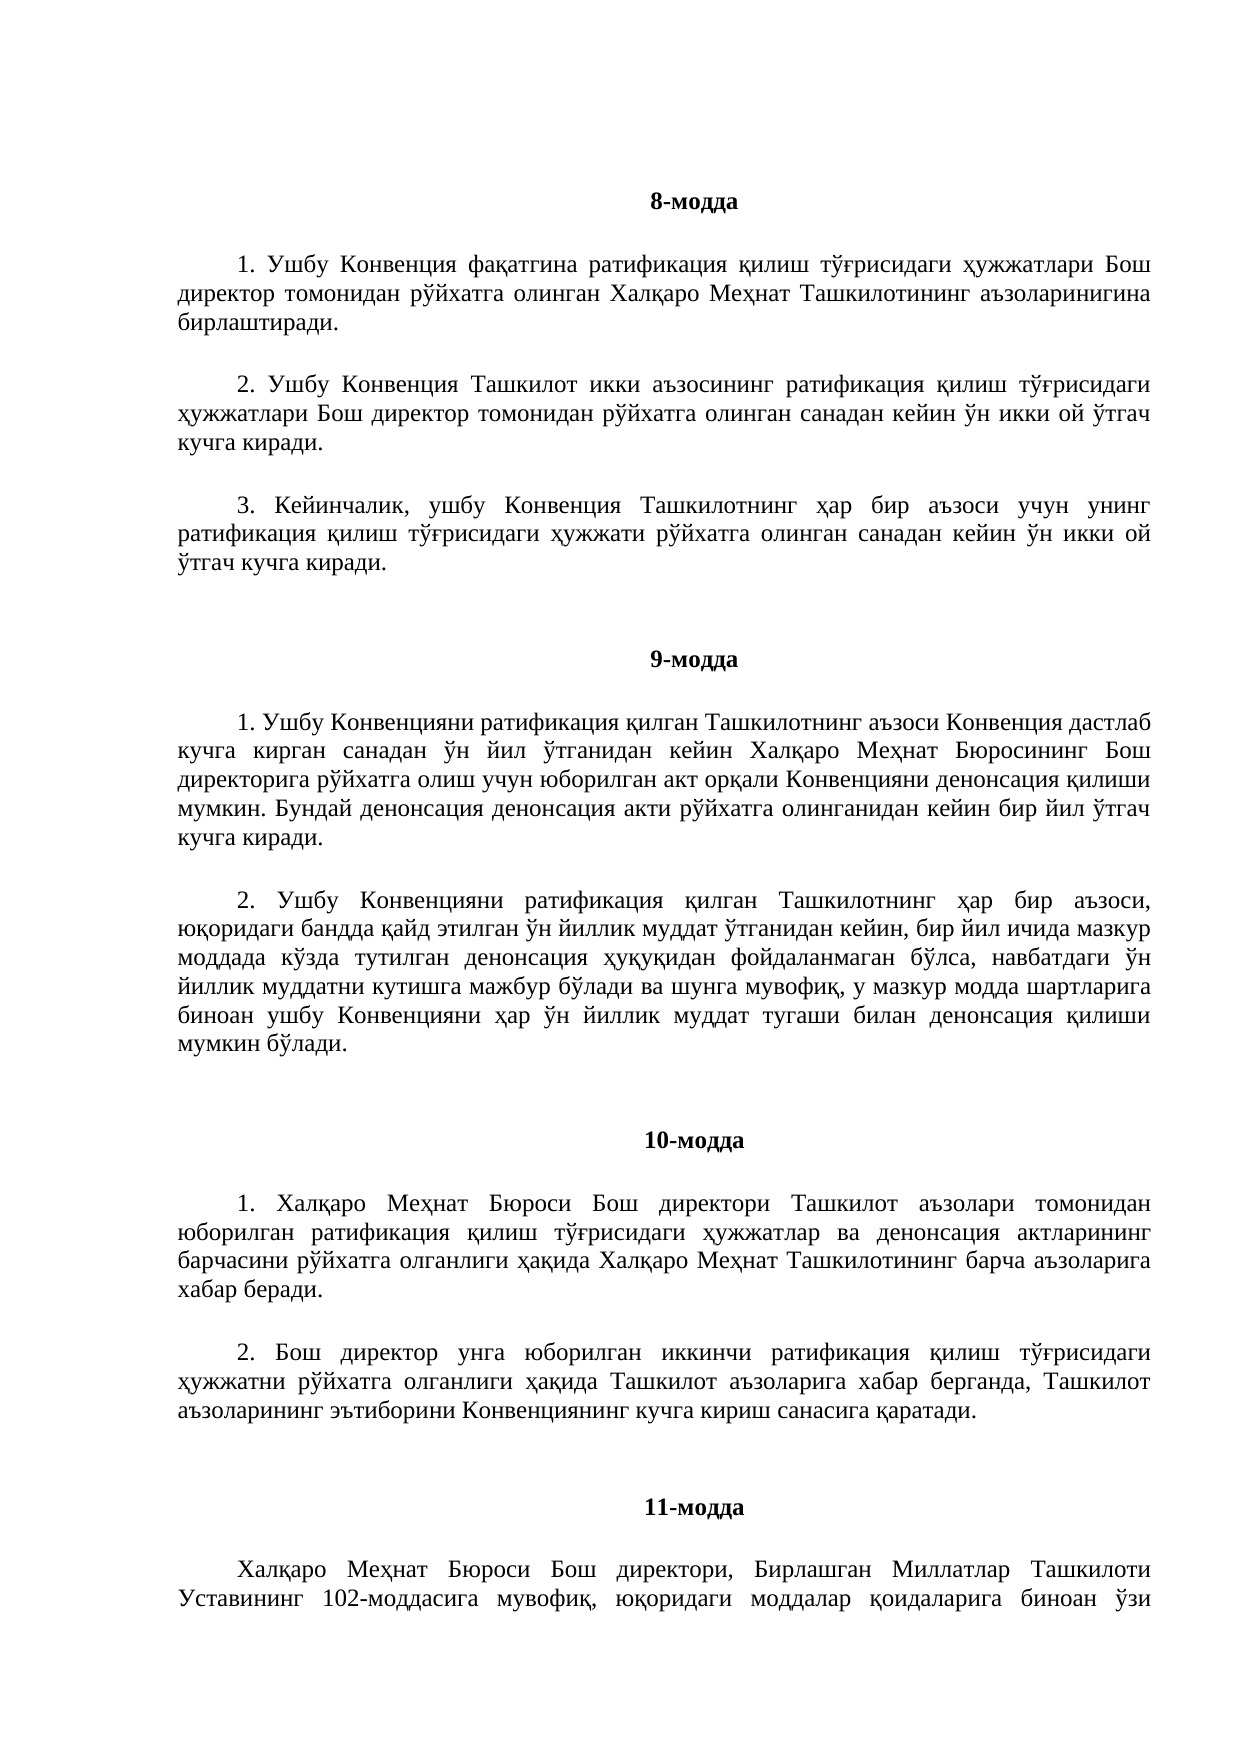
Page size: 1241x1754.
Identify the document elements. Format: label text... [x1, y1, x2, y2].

text 8-модда [177, 186, 1152, 215]
text 2. Ушбу Конвенцияни ратификация қилган Ташкилотнинг ҳар бир аъзоси, юқоридаги бандда қайд этилган ўн йиллик муддат ўтганидан кейин, бир йил ичида мазкур моддада кўзда тутилган денонсация ҳуқуқидан фойдаланмаган бўлса, навбатдаги ўн йиллик муддатни кутишга мажбур бўлади ва шунга мувофиқ, у мазкур модда шартларига биноан ушбу Конвенцияни ҳар ўн йиллик муддат тугаши билан денонсация қилиши мумкин бўлади. [177, 885, 1152, 1057]
text 10-модда [177, 1125, 1152, 1154]
text 1. Ушбу Конвенция фақатгина ратификация қилиш тўғрисидаги ҳужжатлари Бош директор томонидан рўйхатга олинган Халқаро Меҳнат Ташкилотининг аъзоларинигина бирлаштиради. [177, 249, 1152, 335]
text 11-модда [177, 1492, 1152, 1520]
text 2. Бош директор унга юборилган иккинчи ратификация қилиш тўғрисидаги ҳужжатни рўйхатга олганлиги ҳақида Ташкилот аъзоларига хабар берганда, Ташкилот аъзоларининг эътиборини Конвенциянинг кучга кириш санасига қаратади. [177, 1337, 1152, 1423]
text 9-модда [177, 644, 1152, 673]
text 2. Ушбу Конвенция Ташкилот икки аъзосининг ратификация қилиш тўғрисидаги ҳужжатлари Бош директор томонидан рўйхатга олинган санадан кейин ўн икки ой ўтгач кучга киради. [177, 369, 1152, 456]
text 3. Кейинчалик, ушбу Конвенция Ташкилотнинг ҳар бир аъзоси учун унинг ратификация қилиш тўғрисидаги ҳужжати рўйхатга олинган санадан кейин ўн икки ой ўтгач кучга киради. [177, 490, 1152, 576]
text 1. Халқаро Меҳнат Бюроси Бош директори Ташкилот аъзолари томонидан юборилган ратификация қилиш тўғрисидаги ҳужжатлар ва денонсация актларининг барчасини рўйхатга олганлиги ҳақида Халқаро Меҳнат Ташкилотининг барча аъзоларига хабар беради. [177, 1188, 1152, 1303]
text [177, 1554, 1152, 1612]
text 1. Ушбу Конвенцияни ратификация қилган Ташкилотнинг аъзоси Конвенция дастлаб кучга кирган санадан ўн йил ўтганидан кейин Халқаро Меҳнат Бюросининг Бош директорига рўйхатга олиш учун юборилган акт орқали Конвенцияни денонсация қилиши мумкин. Бундай денонсация денонсация акти рўйхатга олинганидан кейин бир йил ўтгач кучга киради. [177, 707, 1152, 851]
